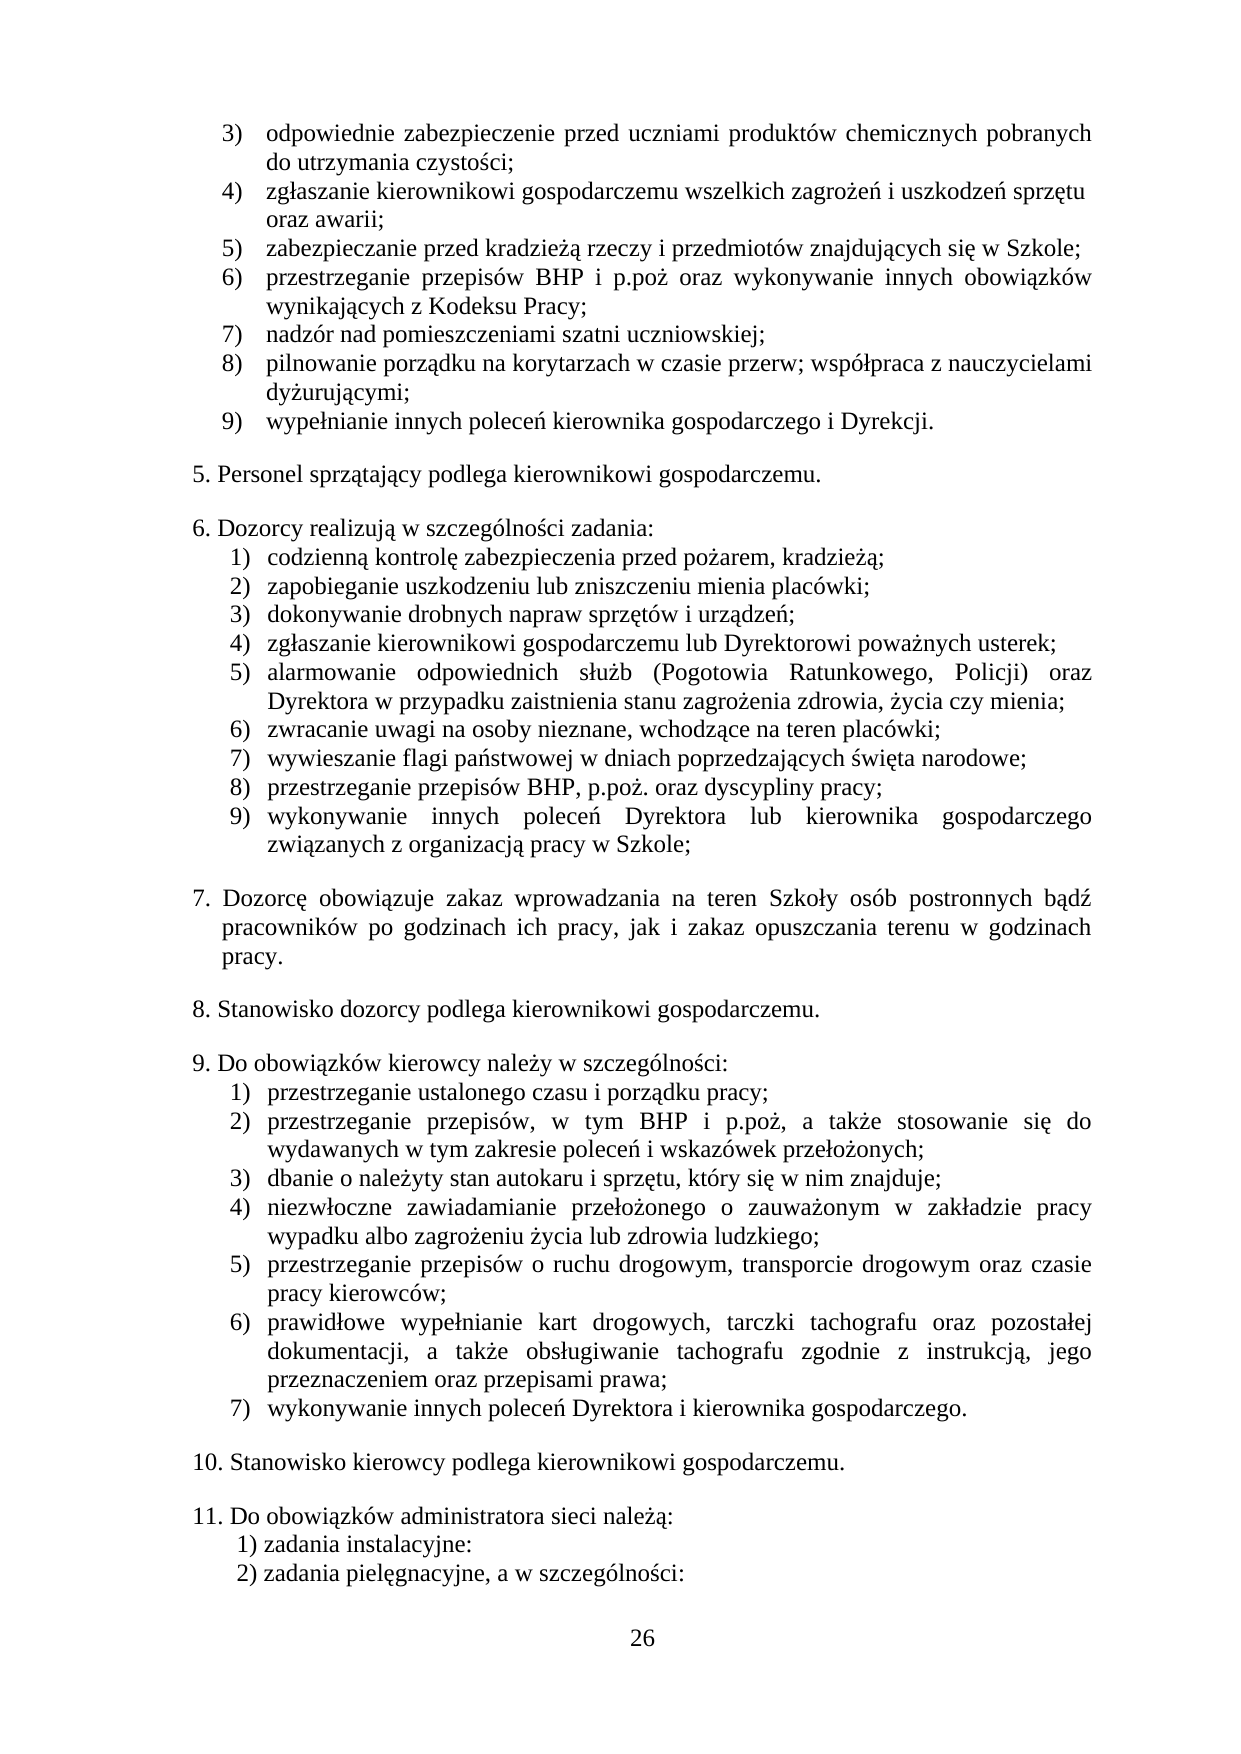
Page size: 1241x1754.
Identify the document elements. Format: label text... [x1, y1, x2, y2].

list przestrzeganie przepisów BHP, p.poż. oraz dyscypliny pracy; [229, 772, 1093, 801]
text 7. Dozorcę obowiązuje zakaz wprowadzania na teren Szkoły osób postronnych bądź pracowników po godzinach ich pracy, jak i zakaz opuszczania terenu w godzinach pracy. [192, 883, 1093, 969]
list przestrzeganie przepisów BHP i p.poż oraz wykonywanie innych obowiązków wynikających z Kodeksu Pracy; [222, 262, 1093, 319]
list niezwłoczne zawiadamianie przełożonego o zauważonym w zakładzie pracy wypadku albo zagrożeniu życia lub zdrowia ludzkiego; [229, 1192, 1093, 1249]
list 6. Dozorcy realizują w szczególności zadania: [192, 513, 1093, 542]
list alarmowanie odpowiednich służb (Pogotowia Ratunkowego, Policji) oraz Dyrektora w przypadku zaistnienia stanu zagrożenia zdrowia, życia czy mienia; [229, 657, 1093, 714]
list wykonywanie innych poleceń Dyrektora lub kierownika gospodarczego związanych z organizacją pracy w Szkole; [229, 801, 1093, 858]
text 8. Stanowisko dozorcy podlega kierownikowi gospodarczemu. [192, 994, 1093, 1023]
list przestrzeganie przepisów, w tym BHP i p.poż, a także stosowanie się do wydawanych w tym zakresie poleceń i wskazówek przełożonych; [229, 1106, 1093, 1163]
list prawidłowe wypełnianie kart drogowych, tarczki tachografu oraz pozostałej dokumentacji, a także obsługiwanie tachografu zgodnie z instrukcją, jego przeznaczeniem oraz przepisami prawa; [229, 1307, 1093, 1393]
list zabezpieczanie przed kradzieżą rzeczy i przedmiotów znajdujących się w Szkole; [222, 233, 1093, 262]
list dokonywanie drobnych napraw sprzętów i urządzeń; [229, 599, 1093, 628]
list pilnowanie porządku na korytarzach w czasie przerw; współpraca z nauczycielami dyżurującymi; [222, 348, 1093, 406]
list przestrzeganie ustalonego czasu i porządku pracy; [229, 1077, 1093, 1106]
list nadzór nad pomieszczeniami szatni uczniowskiej; [222, 319, 1093, 348]
text 10. Stanowisko kierowcy podlega kierownikowi gospodarczemu. [192, 1447, 1093, 1476]
list codzienną kontrolę zabezpieczenia przed pożarem, kradzieżą; [229, 542, 1093, 571]
list wykonywanie innych poleceń Dyrektora i kierownika gospodarczego. [229, 1393, 1093, 1422]
list odpowiednie zabezpieczenie przed uczniami produktów chemicznych pobranych do utrzymania czystości; [222, 118, 1093, 176]
list wywieszanie flagi państwowej w dniach poprzedzających święta narodowe; [229, 743, 1093, 772]
list zgłaszanie kierownikowi gospodarczemu wszelkich zagrożeń i uszkodzeń sprzętu oraz awarii; [222, 176, 1093, 233]
list 5. Personel sprzątający podlega kierownikowi gospodarczemu. [192, 459, 1093, 488]
list zwracanie uwagi na osoby nieznane, wchodzące na teren placówki; [229, 714, 1093, 743]
text 1) zadania instalacyjne: [192, 1529, 1093, 1558]
list wypełnianie innych poleceń kierownika gospodarczego i Dyrekcji. [222, 406, 1093, 434]
list dbanie o należyty stan autokaru i sprzętu, który się w nim znajduje; [229, 1163, 1093, 1192]
text 11. Do obowiązków administratora sieci należą: [192, 1501, 1093, 1529]
list zgłaszanie kierownikowi gospodarczemu lub Dyrektorowi poważnych usterek; [229, 628, 1093, 657]
text 9. Do obowiązków kierowcy należy w szczególności: [192, 1048, 1093, 1077]
text 2) zadania pielęgnacyjne, a w szczególności: [192, 1558, 1093, 1587]
list przestrzeganie przepisów o ruchu drogowym, transporcie drogowym oraz czasie pracy kierowców; [229, 1249, 1093, 1307]
list zapobieganie uszkodzeniu lub zniszczeniu mienia placówki; [229, 571, 1093, 599]
